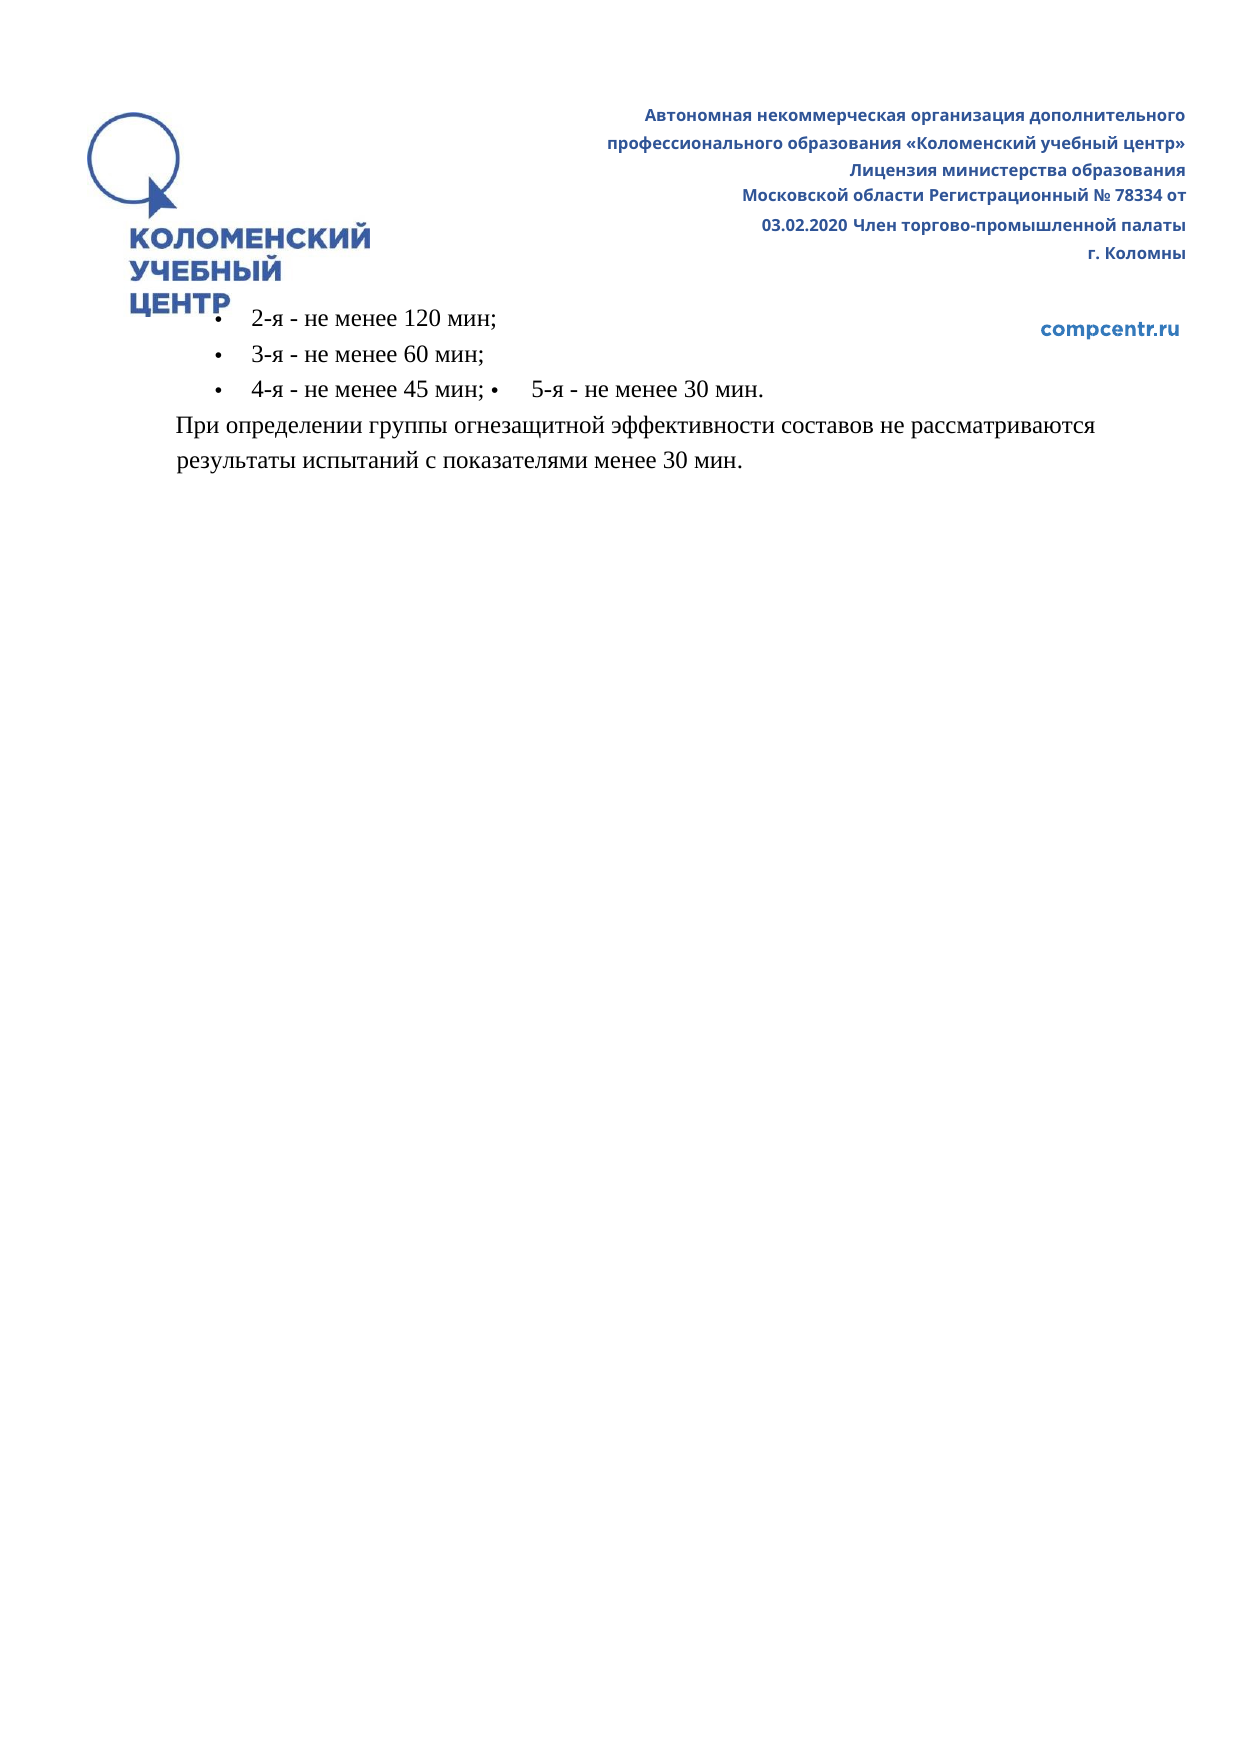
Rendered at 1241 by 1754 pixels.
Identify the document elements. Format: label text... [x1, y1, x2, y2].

list 3-я - не менее 60 мин; [214, 339, 1150, 367]
list 2-я - не менее 120 мин; [214, 303, 1150, 332]
picture [87, 112, 370, 317]
list 4-я - не менее 45 мин; • 5-я - не менее 30 мин. [214, 374, 1150, 403]
text При определении группы огнезащитной эффективности составов не рассматриваются результаты испытаний с показателями менее 30 мин. [175, 410, 1150, 474]
